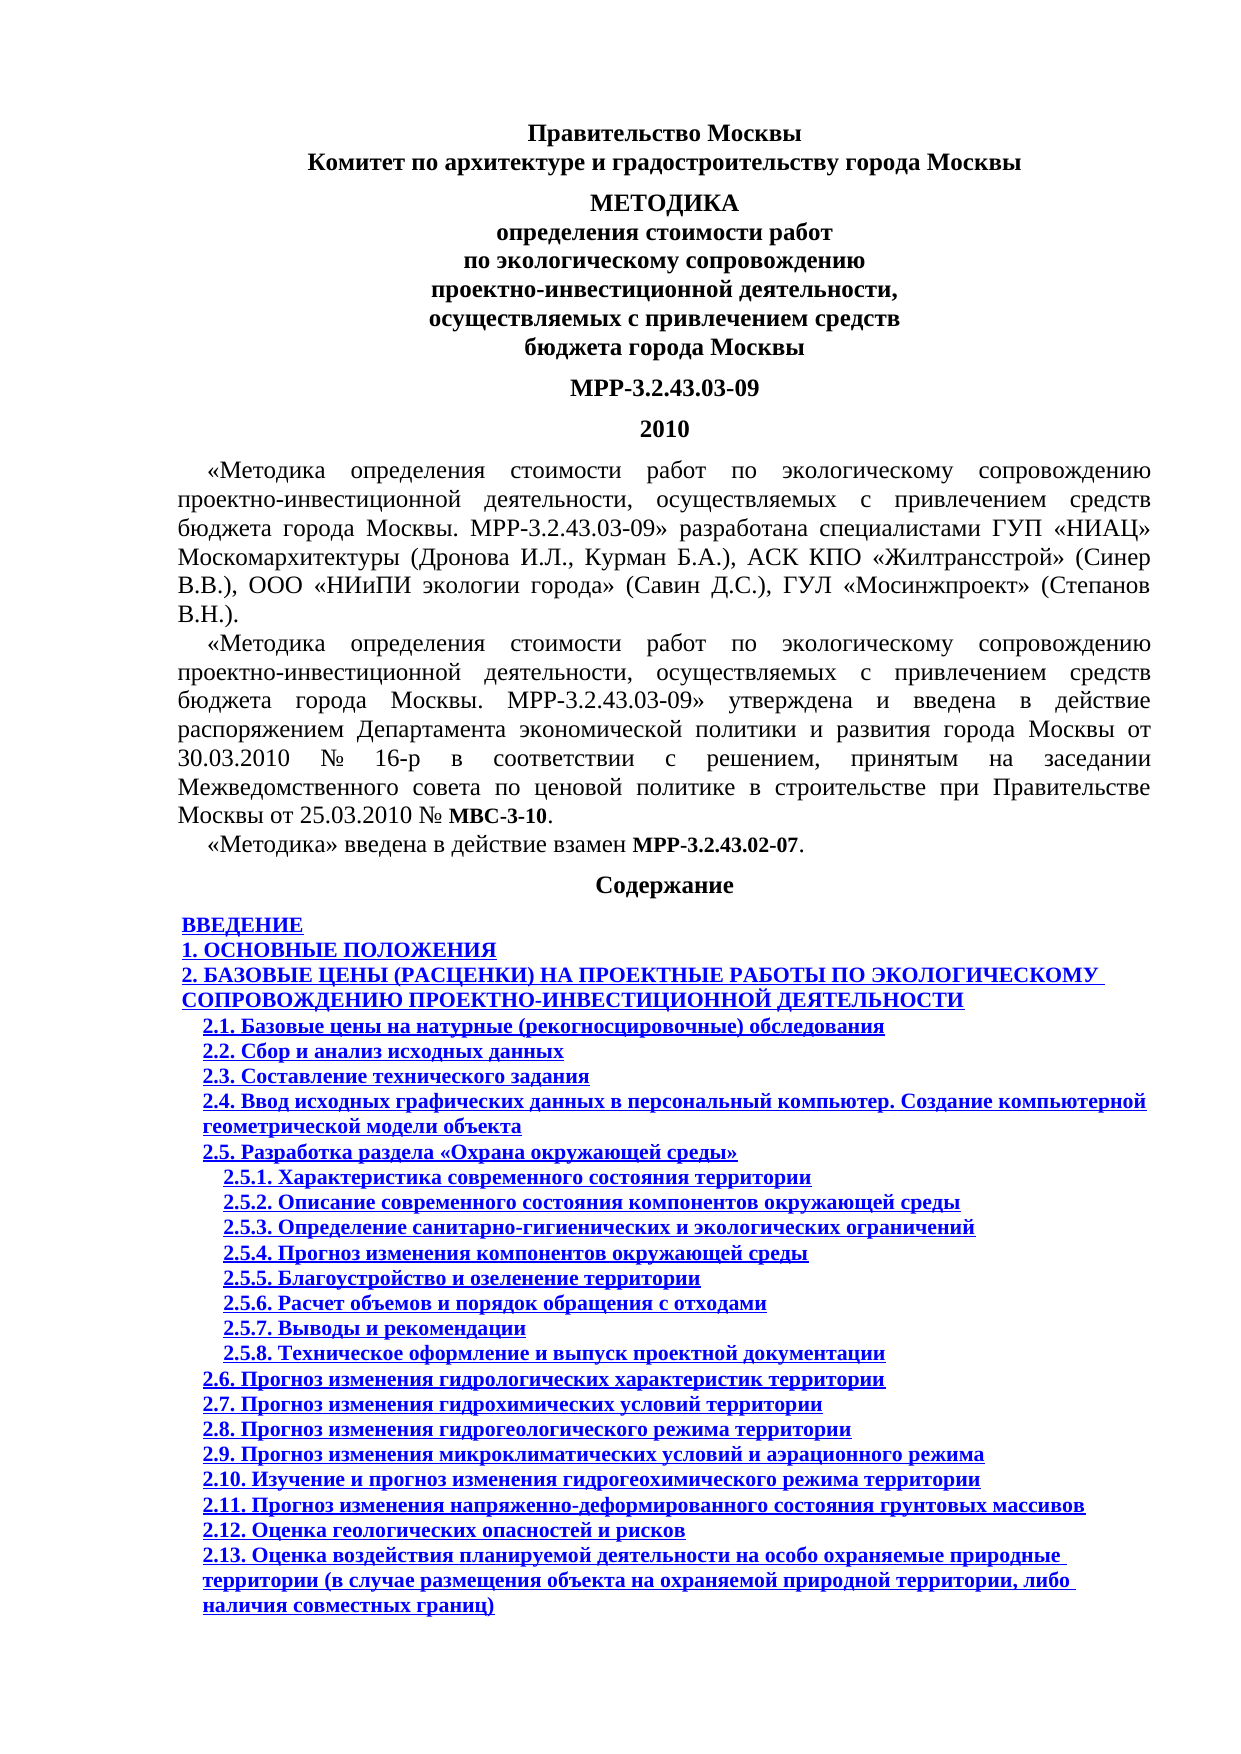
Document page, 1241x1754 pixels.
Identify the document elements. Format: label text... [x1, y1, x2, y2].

text 2010 [177, 414, 1152, 443]
text «Методика» введена в действие взамен МРР-3.2.43.02-07. [177, 829, 1152, 858]
text «Методика определения стоимости работ по экологическому сопровождению проектно-инвестиционной деятельности, осуществляемых с привлечением средств бюджета города Москвы. МРР-3.2.43.03-09» разработана специалистами ГУП «НИАЦ» Москомархитектуры (Дронова И.Л., Курман Б.А.), АСК КПО «Жилтрансстрой» (Синер В.В.), ООО «НИиПИ экологии города» (Савин Д.С.), ГУЛ «Мосинжпроект» (Степанов В.Н.). [177, 456, 1152, 628]
text Комитет по архитектуре и градостроительству города Москвы [177, 147, 1152, 176]
text Содержание [177, 871, 1152, 899]
text «Методика определения стоимости работ по экологическому сопровождению проектно-инвестиционной деятельности, осуществляемых с привлечением средств бюджета города Москвы. МРР-3.2.43.03-09» утверждена и введена в действие распоряжением Департамента экономической политики и развития города Москвы от 30.03.2010 № 16-р в соответствии с решением, принятым на заседании Межведомственного совета по ценовой политике в строительстве при Правительстве Москвы от 25.03.2010 № МВС-3-10. [177, 628, 1152, 829]
text Правительство Москвы [177, 118, 1152, 147]
text МРР-3.2.43.03-09 [177, 373, 1152, 402]
text МЕТОДИКА определения стоимости работ по экологическому сопровождению проектно-инвестиционной деятельности, осуществляемых с привлечением средств бюджета города Москвы [177, 188, 1152, 361]
